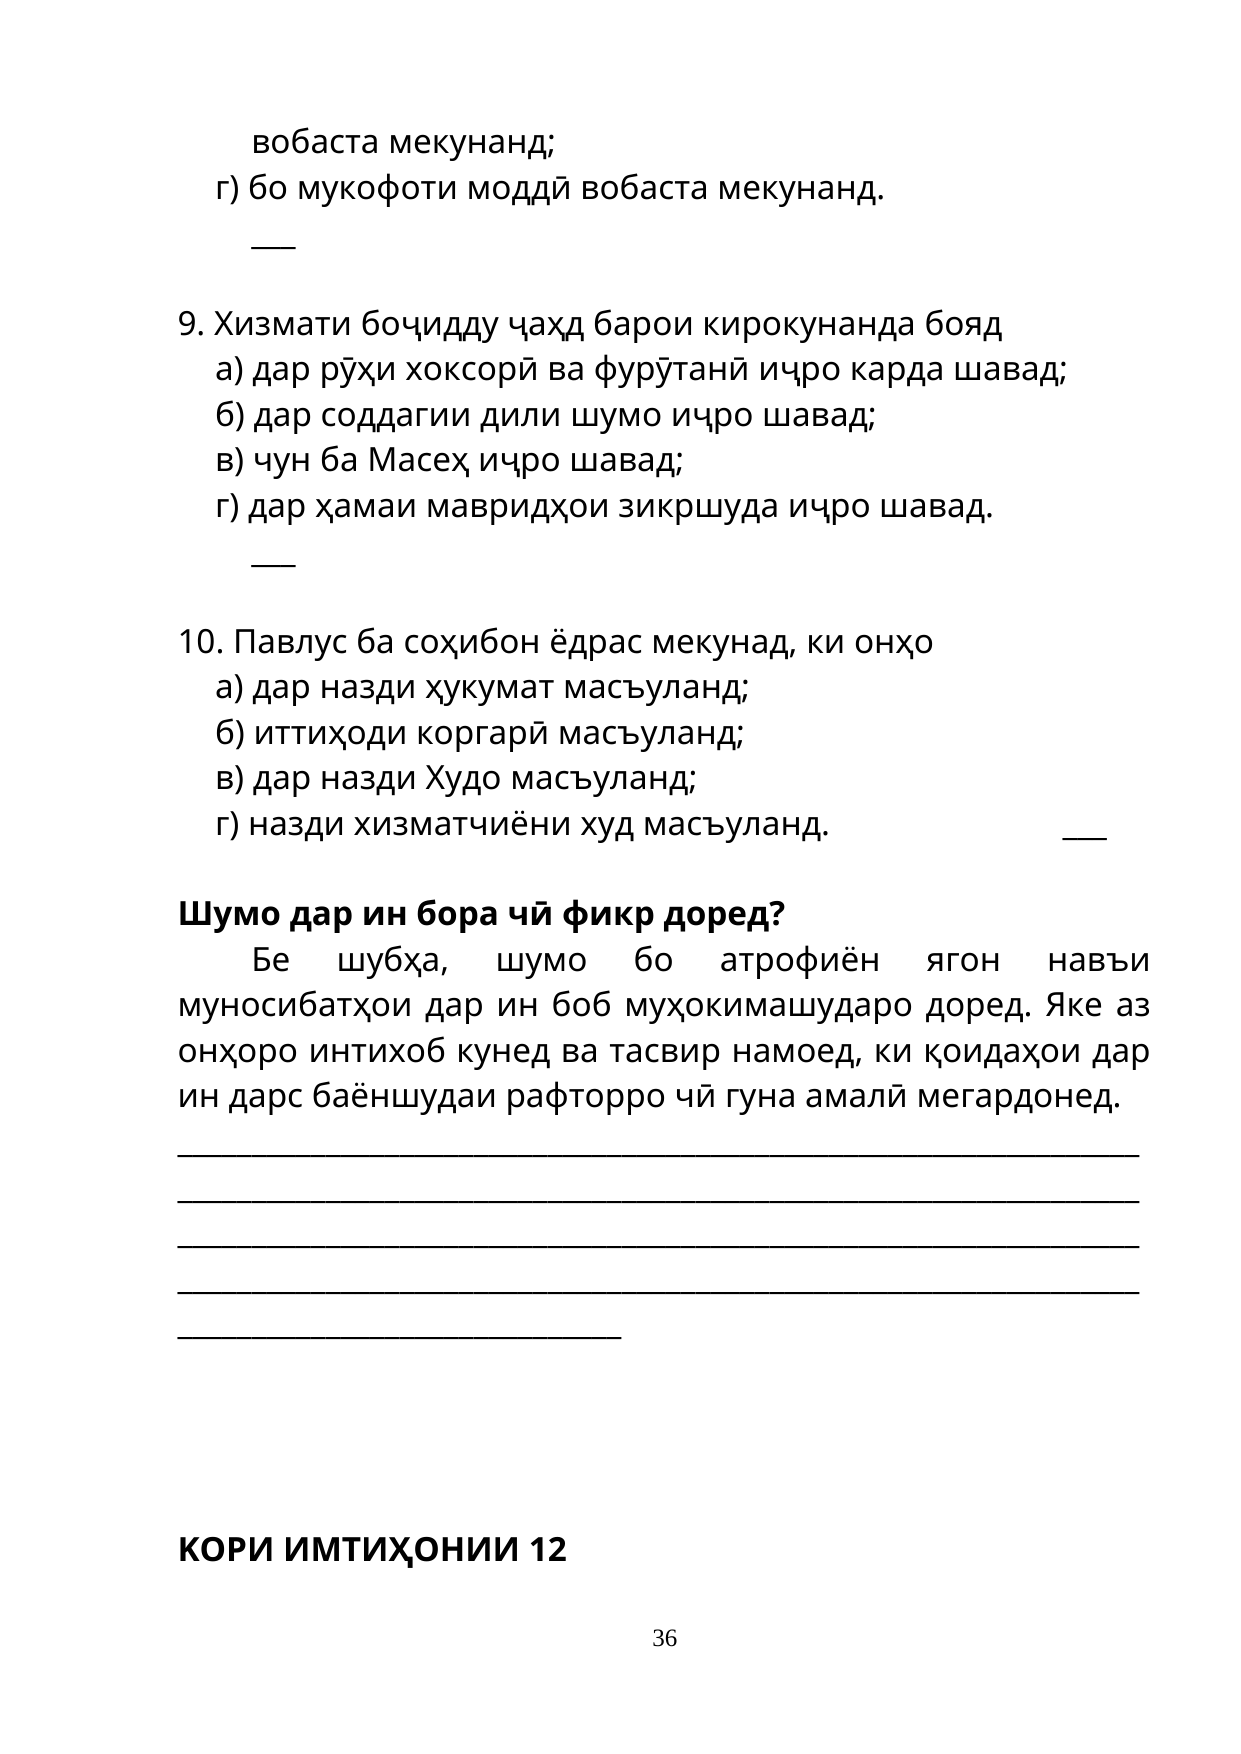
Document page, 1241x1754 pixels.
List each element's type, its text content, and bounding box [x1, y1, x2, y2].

text вобаста мекунанд; [177, 118, 1152, 163]
text 9. Хизмати боҷидду ҷаҳд барои кирокунанда бояд [177, 300, 1152, 345]
text б) дар соддагии дили шумо иҷро шавад; [177, 391, 1152, 436]
text а) дар рӯҳи хоксорӣ ва фурӯтанӣ иҷро карда шавад; [177, 345, 1152, 391]
text Шумо дар ин бора чӣ фикр доред? [177, 890, 1152, 936]
text KOРИ ИМТИҲОНИИ 12 [177, 1526, 1152, 1571]
text г) дар ҳамаи мавридҳои зикршуда иҷро шавад. ___ [177, 481, 1152, 572]
text __________________________________________________________________________________________________________________________________________________________________________________________________________________________________________________________________________________________________ [177, 1117, 1152, 1344]
text в) дар назди Худо масъуланд; [177, 754, 1152, 799]
text в) чун ба Масеҳ иҷро шавад; [177, 436, 1152, 481]
text г) бо мукофоти моддӣ вобаста мекунанд. ___ [177, 163, 1152, 254]
text а) дар назди ҳукумат масъуланд; [177, 663, 1152, 708]
text Бе шубҳа, шумо бо атрофиён ягон навъи муносибатҳои дар ин боб муҳокимашударо доред. Яке аз онҳоро интихоб кунед ва тасвир намоед, ки қоидаҳои дар ин дарс баёншудаи рафторро чӣ гуна амалӣ мегардонед. [177, 936, 1152, 1117]
text б) иттиҳоди коргарӣ масъуланд; [177, 708, 1152, 754]
text г) назди хизматчиёни худ масъуланд. ___ [177, 799, 1152, 845]
text 10. Павлус ба соҳибон ёдрас мекунад, ки онҳо [177, 618, 1152, 663]
